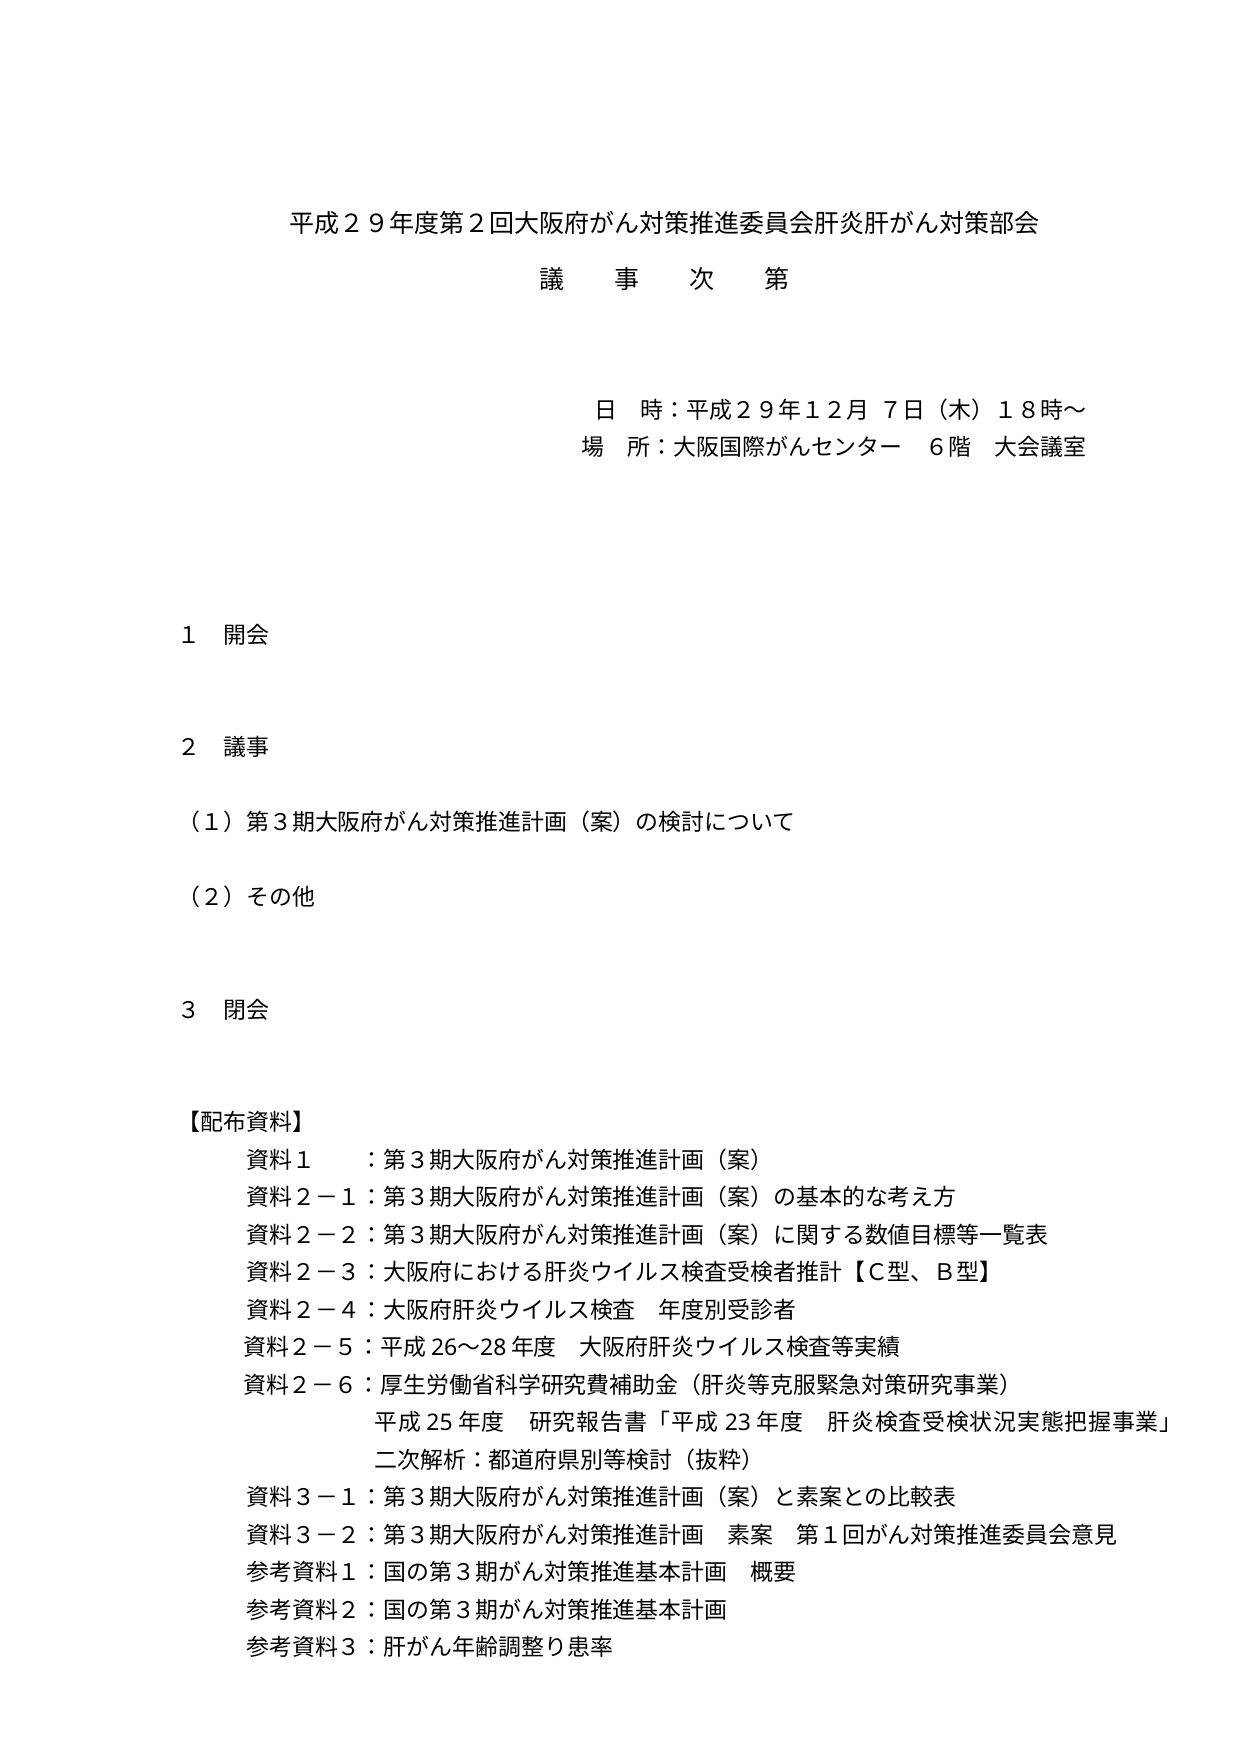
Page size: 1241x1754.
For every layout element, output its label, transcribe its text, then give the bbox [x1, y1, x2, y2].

text （１）第３期大阪府がん対策推進計画（案）の検討について [177, 802, 1152, 839]
text 平成２９年度第２回大阪府がん対策推進委員会肝炎肝がん対策部会 [177, 203, 1152, 241]
text 参考資料２：国の第３期がん対策推進基本計画 [177, 1589, 1184, 1627]
text 資料２－２：第３期大阪府がん対策推進計画（案）に関する数値目標等一覧表 [177, 1214, 1184, 1252]
text 資料２－５：平成26～28年度 大阪府肝炎ウイルス検査等実績 [243, 1327, 1184, 1364]
text 参考資料３：肝がん年齢調整り患率 [177, 1627, 1184, 1664]
text 資料１ ：第３期大阪府がん対策推進計画（案） [177, 1139, 1184, 1177]
text 資料３－１：第３期大阪府がん対策推進計画（案）と素案との比較表 [177, 1477, 1184, 1514]
text 資料３－２：第３期大阪府がん対策推進計画 素案 第１回がん対策推進委員会意見 [177, 1514, 1184, 1552]
text ３ 閉会 [177, 989, 1184, 1027]
text 場 所：大阪国際がんセンター ６階 大会議室 [177, 427, 1086, 464]
text （２）その他 [177, 877, 1152, 914]
text 議 事 次 第 [177, 259, 1152, 296]
text 資料２－４：大阪府肝炎ウイルス検査 年度別受診者 [177, 1289, 1184, 1327]
text １ 開会 [177, 614, 1152, 652]
text 資料２－６：厚生労働省科学研究費補助金（肝炎等克服緊急対策研究事業） [243, 1364, 1184, 1402]
text 参考資料１：国の第３期がん対策推進基本計画 概要 [177, 1552, 1184, 1589]
text 平成25年度 研究報告書「平成23年度 肝炎検査受検状況実態把握事業」 二次解析：都道府県別等検討（抜粋） [374, 1402, 1184, 1477]
text ２ 議事 [177, 727, 1152, 764]
text 資料２－１：第３期大阪府がん対策推進計画（案）の基本的な考え方 [177, 1177, 1184, 1214]
text 【配布資料】 [177, 1102, 1184, 1139]
text 資料２－３：大阪府における肝炎ウイルス検査受検者推計【Ｃ型、Ｂ型】 [177, 1252, 1184, 1289]
text 日 時：平成２９年１２月 ７日（木）１８時～ [177, 389, 1086, 427]
